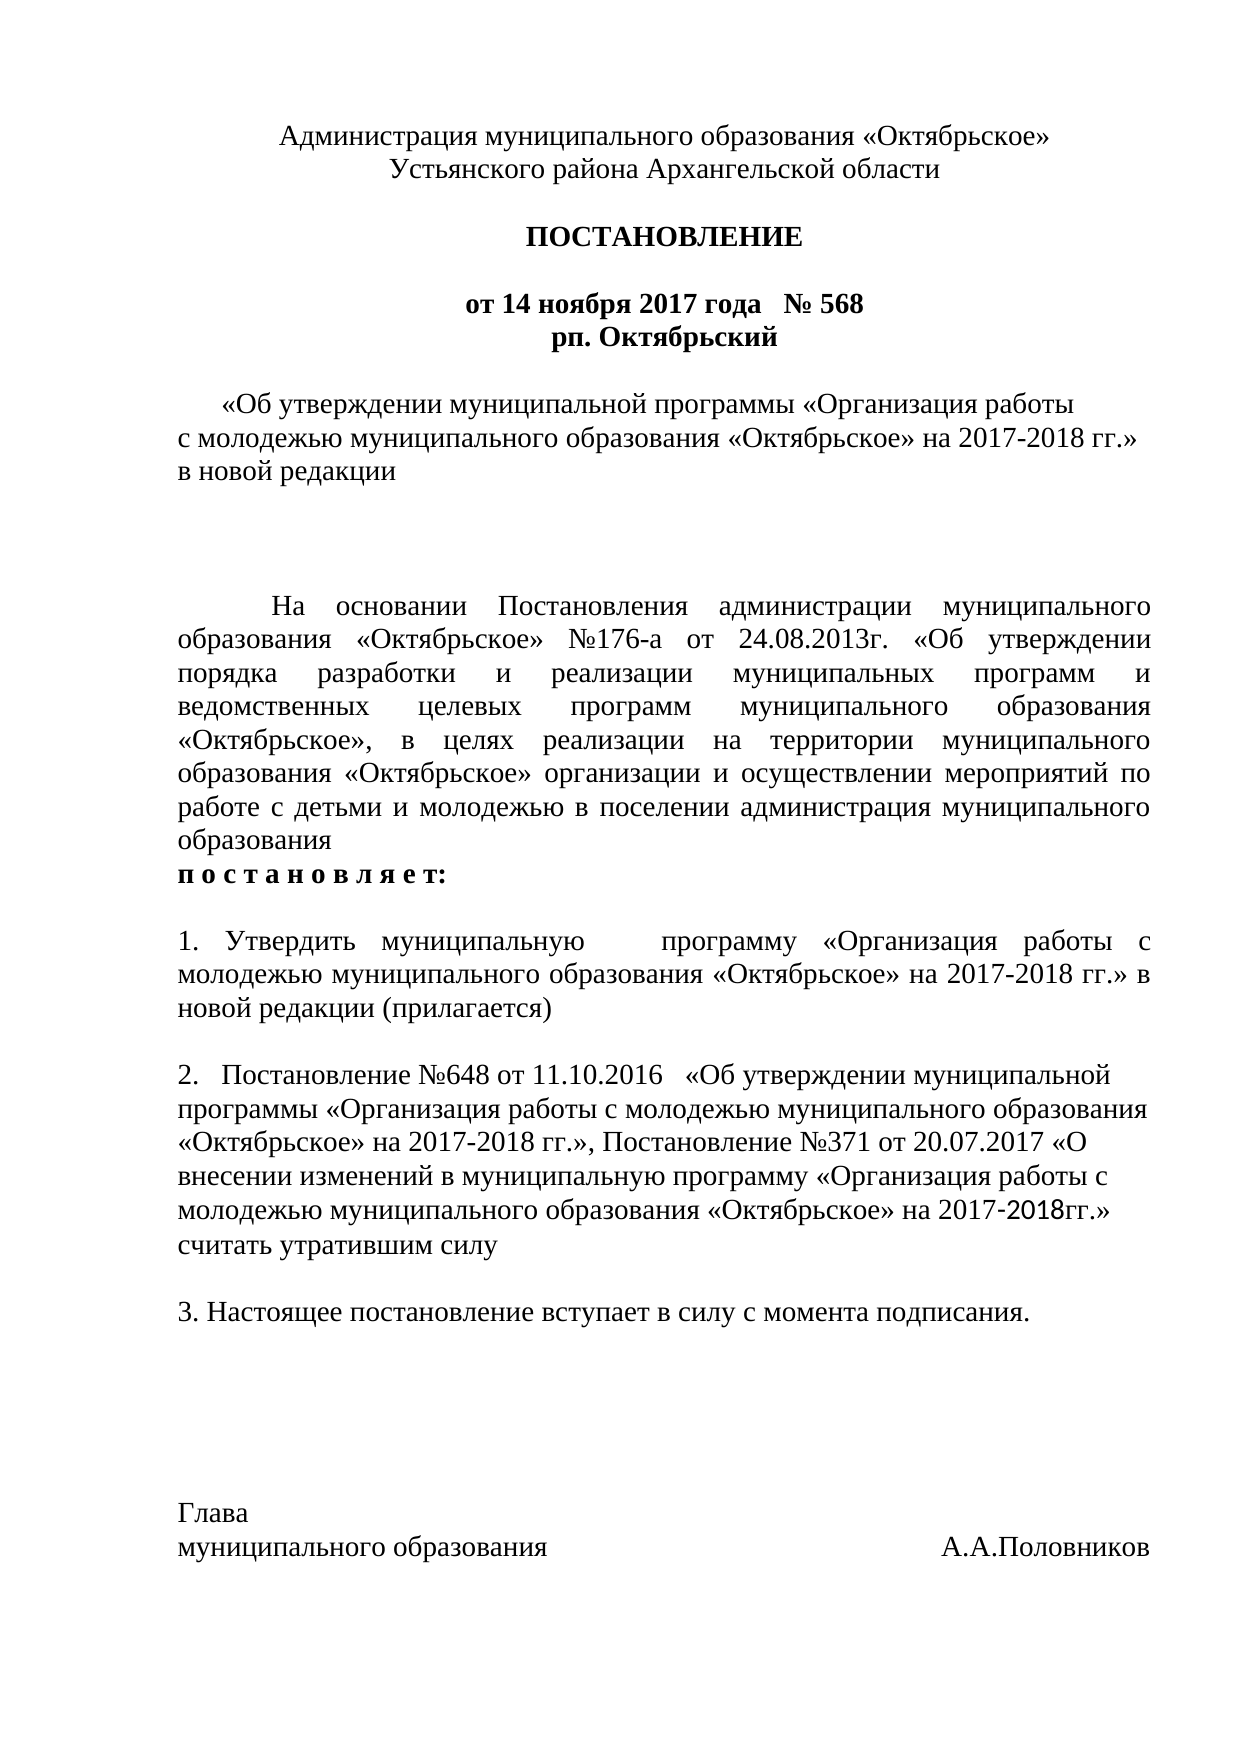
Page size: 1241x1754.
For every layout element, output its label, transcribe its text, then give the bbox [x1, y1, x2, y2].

text Администрация муниципального образования «Октябрьское» [177, 118, 1152, 152]
text 3. Настоящее постановление вступает в силу с момента подписания. [177, 1294, 1152, 1328]
text На основании Постановления администрации муниципального образования «Октябрьское» №176-а от 24.08.2013г. «Об утверждении порядка разработки и реализации муниципальных программ и ведомственных целевых программ муниципального образования «Октябрьское», в целях реализации на территории муниципального образования «Октябрьское» организации и осуществлении мероприятий по работе с детьми и молодежью в поселении администрация муниципального образования [177, 588, 1152, 856]
text Устьянского района Архангельской области [177, 152, 1152, 185]
text ПОСТАНОВЛЕНИЕ [177, 219, 1152, 252]
text с молодежью муниципального образования «Октябрьское» на 2017-2018 гг.» в новой редакции [177, 420, 1152, 487]
text 1. Утвердить муниципальную программу «Организация работы с молодежью муниципального образования «Октябрьское» на 2017-2018 гг.» в новой редакции (прилагается) [177, 923, 1152, 1024]
text 2. Постановление №648 от 11.10.2016 «Об утверждении муниципальной программы «Организация работы с молодежью муниципального образования «Октябрьское» на 2017-2018 гг.», Постановление №371 от 20.07.2017 «О внесении изменений в муниципальную программу «Организация работы с молодежью муниципального образования «Октябрьское» на 2017-2018гг.» считать утратившим силу [177, 1057, 1152, 1261]
text рп. Октябрьский [177, 319, 1152, 353]
text муниципального образования А.А.Половников [177, 1529, 1152, 1562]
text «Об утверждении муниципальной программы «Организация работы [177, 386, 1152, 420]
text п о с т а н о в л я е т: [177, 856, 1152, 889]
text от 14 ноября 2017 года № 568 [177, 286, 1152, 319]
text Глава [177, 1495, 1152, 1529]
